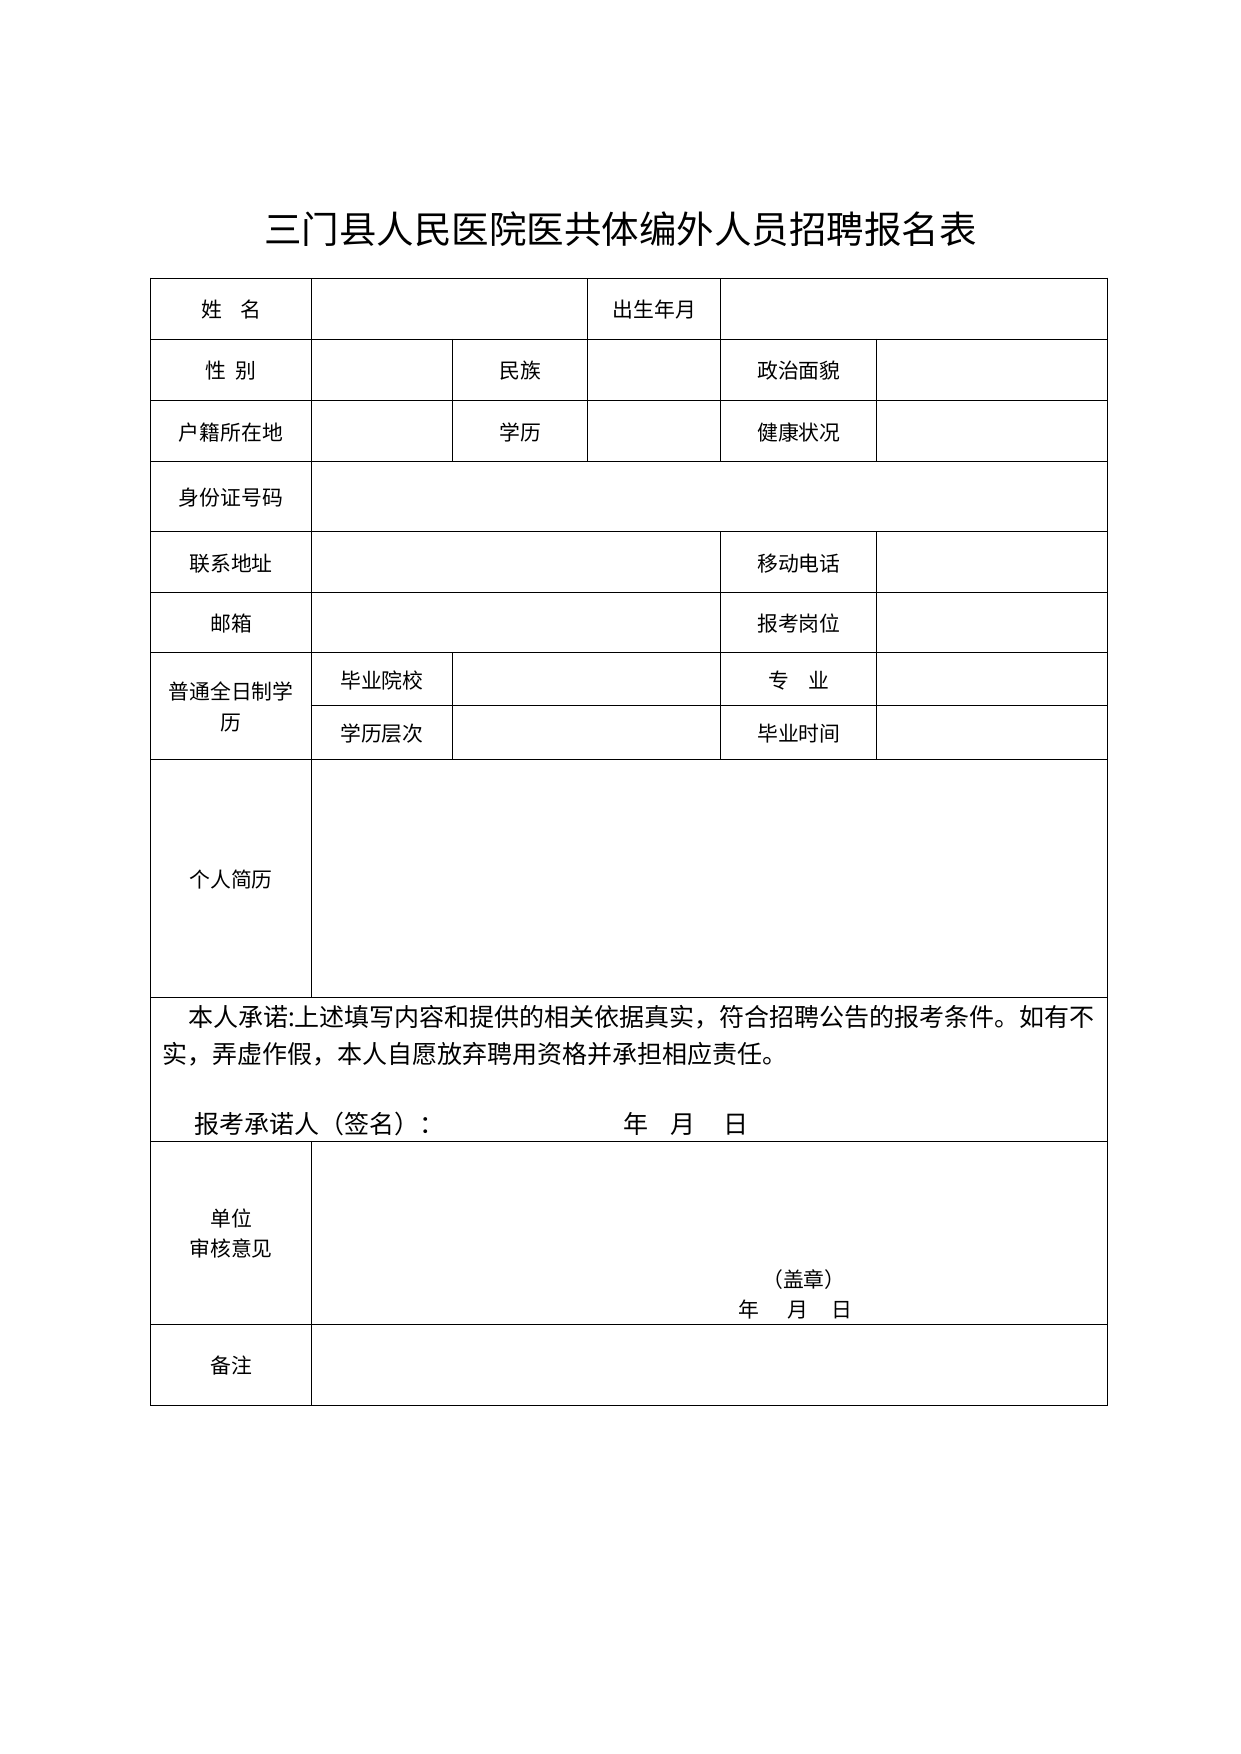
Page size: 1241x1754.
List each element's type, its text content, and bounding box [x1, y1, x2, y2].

table_header 出生年月 [588, 279, 720, 339]
table_cell 移动电话 [721, 532, 876, 592]
table_header 姓 名 [151, 279, 311, 339]
table_cell 毕业时间 [721, 706, 876, 758]
table_cell 毕业院校 [312, 653, 452, 705]
text 三门县人民医院医共体编外人员招聘报名表 [150, 194, 1090, 259]
table_cell [312, 1325, 1107, 1405]
table_cell [312, 593, 720, 652]
table_cell 本人承诺:上述填写内容和提供的相关依据真实，符合招聘公告的报考条件。如有不实，弄虚作假，本人自愿放弃聘用资格并承担相应责任。 报考承诺人（签名）： 年 月 日 [151, 998, 1107, 1141]
table_cell 学历层次 [312, 706, 452, 758]
table_cell [588, 340, 720, 400]
table_cell [312, 760, 1107, 997]
table_cell 报考岗位 [721, 593, 876, 652]
table_cell 个人简历 [151, 760, 311, 997]
table_cell （盖章） 年 月 日 [312, 1142, 1107, 1323]
table_cell 健康状况 [721, 401, 876, 461]
table_cell [453, 653, 720, 705]
table_header [312, 279, 587, 339]
table_cell 联系地址 [151, 532, 311, 592]
table_cell 性 别 [151, 340, 311, 400]
table_cell 备注 [151, 1325, 311, 1405]
table_cell [312, 401, 452, 461]
table_cell [877, 593, 1107, 652]
table_cell 身份证号码 [151, 462, 311, 531]
table_cell [877, 706, 1107, 758]
table_cell 单位 审核意见 [151, 1142, 311, 1323]
table_cell 专 业 [721, 653, 876, 705]
table_cell 邮箱 [151, 593, 311, 652]
table_cell [588, 401, 720, 461]
table_cell 户籍所在地 [151, 401, 311, 461]
table_header [721, 279, 1107, 339]
table_cell [453, 706, 720, 758]
table_cell 普通全日制学历 [151, 653, 311, 758]
table_cell [312, 532, 720, 592]
table_cell [877, 340, 1107, 400]
table_cell [877, 653, 1107, 705]
table_cell 民族 [453, 340, 587, 400]
table_cell [312, 340, 452, 400]
table_cell [877, 401, 1107, 461]
table_cell 政治面貌 [721, 340, 876, 400]
table_cell 学历 [453, 401, 587, 461]
table_cell [312, 462, 1107, 531]
table_cell [877, 532, 1107, 592]
